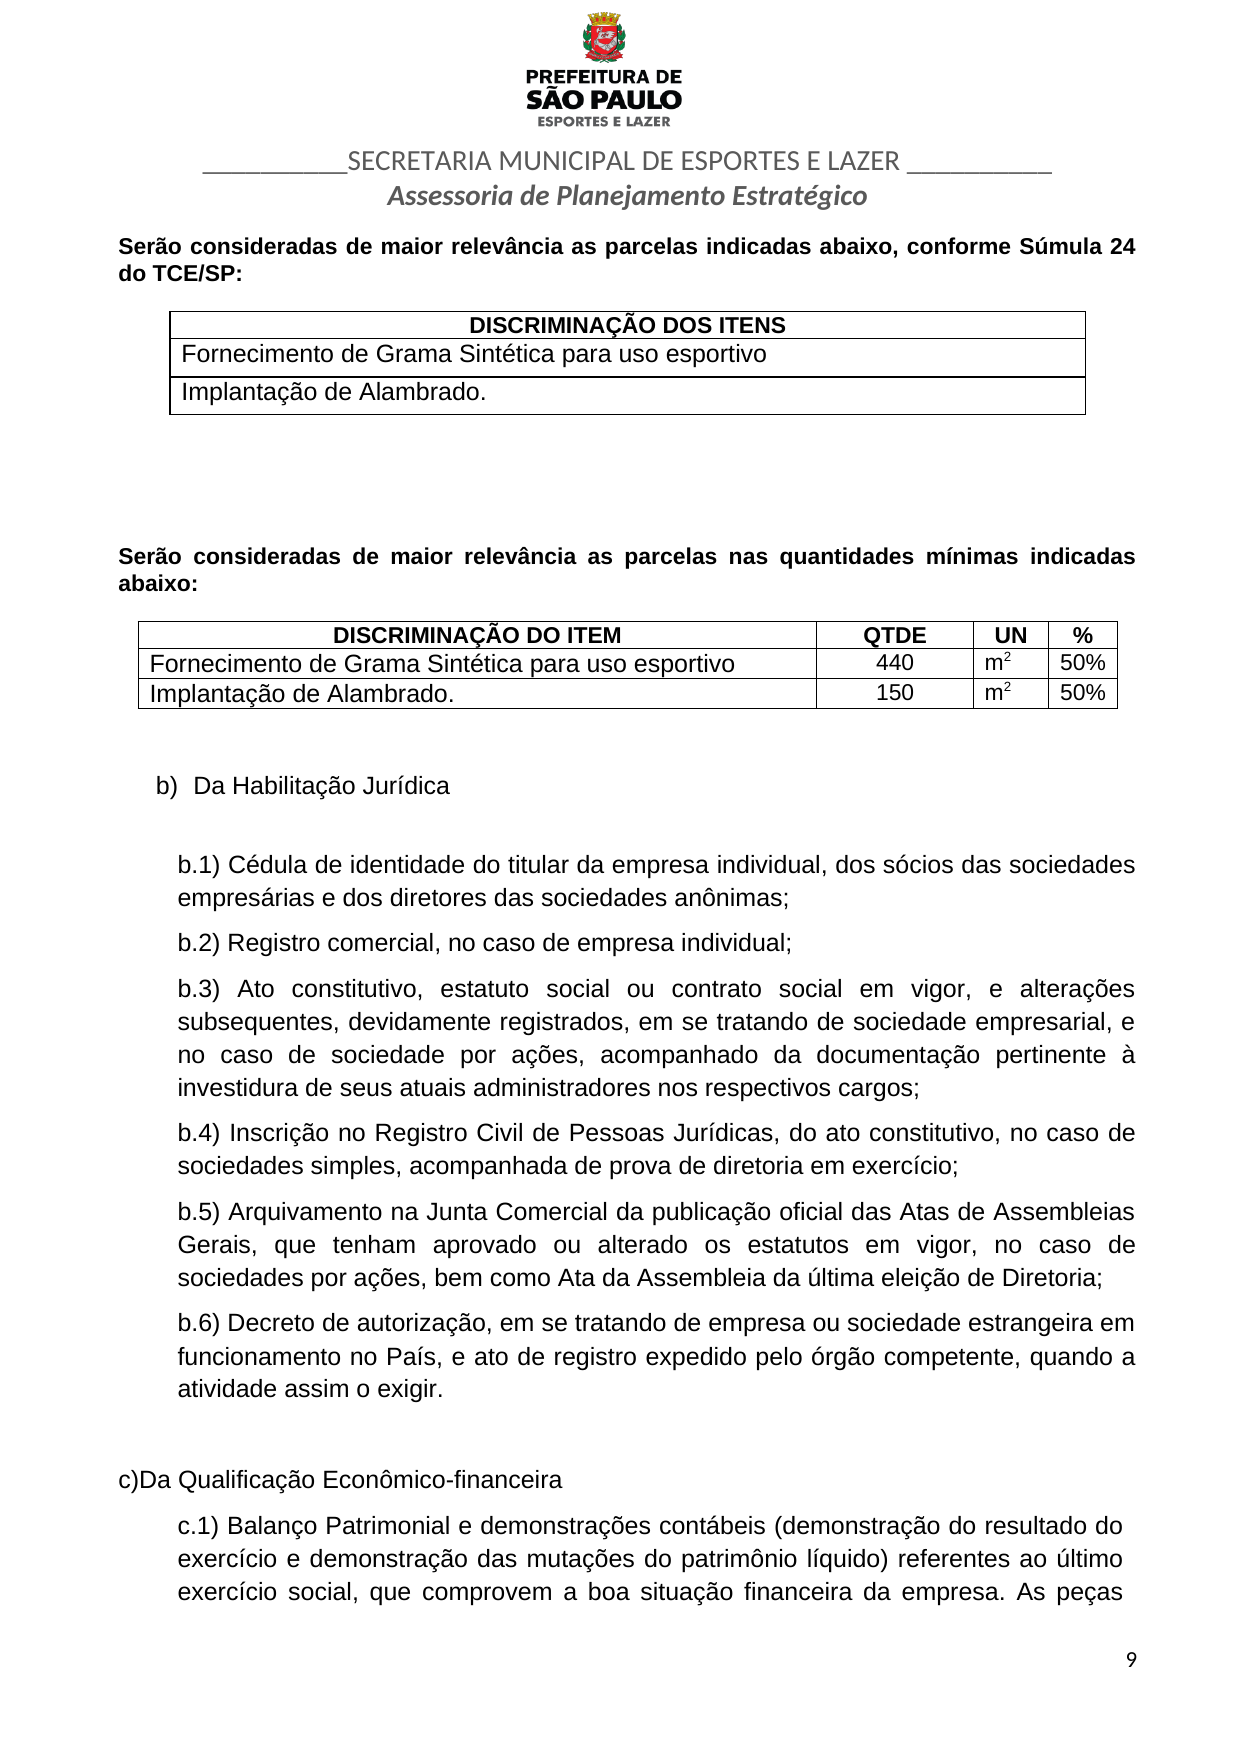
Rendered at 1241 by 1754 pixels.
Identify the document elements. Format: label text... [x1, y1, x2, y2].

table_cell Implantação de Alambrado. [171, 378, 1085, 414]
table_header QTDE [817, 622, 973, 648]
text b.1) Cédula de identidade do titular da empresa individual, dos sócios das sociedades empresárias e dos diretores das sociedades anônimas; [177, 850, 1137, 911]
table_cell m2 [974, 679, 1048, 708]
text b.3) Ato constitutivo, estatuto social ou contrato social em vigor, e alterações subsequentes, devidamente registrados, em se tratando de sociedade empresarial, e no caso de sociedade por ações, acompanhado da documentação pertinente à investidura de seus atuais administradores nos respectivos cargos; [177, 974, 1137, 1102]
table_cell Fornecimento de Grama Sintética para uso esportivo [171, 339, 1085, 376]
table_cell 150 [817, 679, 973, 708]
text Serão consideradas de maior relevância as parcelas nas quantidades mínimas indicadas abaixo: [118, 543, 1137, 596]
table_cell 50% [1049, 679, 1117, 708]
text b.6) Decreto de autorização, em se tratando de empresa ou sociedade estrangeira em funcionamento no País, e ato de registro expedido pelo órgão competente, quando a atividade assim o exigir. [177, 1308, 1137, 1403]
picture [492, 0, 717, 147]
table_cell 440 [817, 649, 973, 678]
text b.2) Registro comercial, no caso de empresa individual; [177, 928, 1137, 957]
table_cell 50% [1049, 649, 1117, 678]
text b.4) Inscrição no Registro Civil de Pessoas Jurídicas, do ato constitutivo, no caso de sociedades simples, acompanhada de prova de diretoria em exercício; [177, 1118, 1137, 1180]
table_cell Fornecimento de Grama Sintética para uso esportivo [139, 649, 816, 678]
text Serão consideradas de maior relevância as parcelas indicadas abaixo, conforme Súmula 24 do TCE/SP: [118, 233, 1137, 286]
table_cell m2 [974, 649, 1048, 678]
table_header UN [974, 622, 1048, 648]
table_header % [1049, 622, 1117, 648]
text b.5) Arquivamento na Junta Comercial da publicação oficial das Atas de Assembleias Gerais, que tenham aprovado ou alterado os estatutos em vigor, no caso de sociedades por ações, bem como Ata da Assembleia da última eleição de Diretoria; [177, 1197, 1137, 1292]
list Da Habilitação Jurídica [156, 771, 1137, 800]
text c)Da Qualificação Econômico-financeira [118, 1466, 1137, 1494]
table_header DISCRIMINAÇÃO DO ITEM [139, 622, 816, 648]
table_cell Implantação de Alambrado. [139, 679, 816, 708]
table_header DISCRIMINAÇÃO DOS ITENS [171, 312, 1085, 338]
